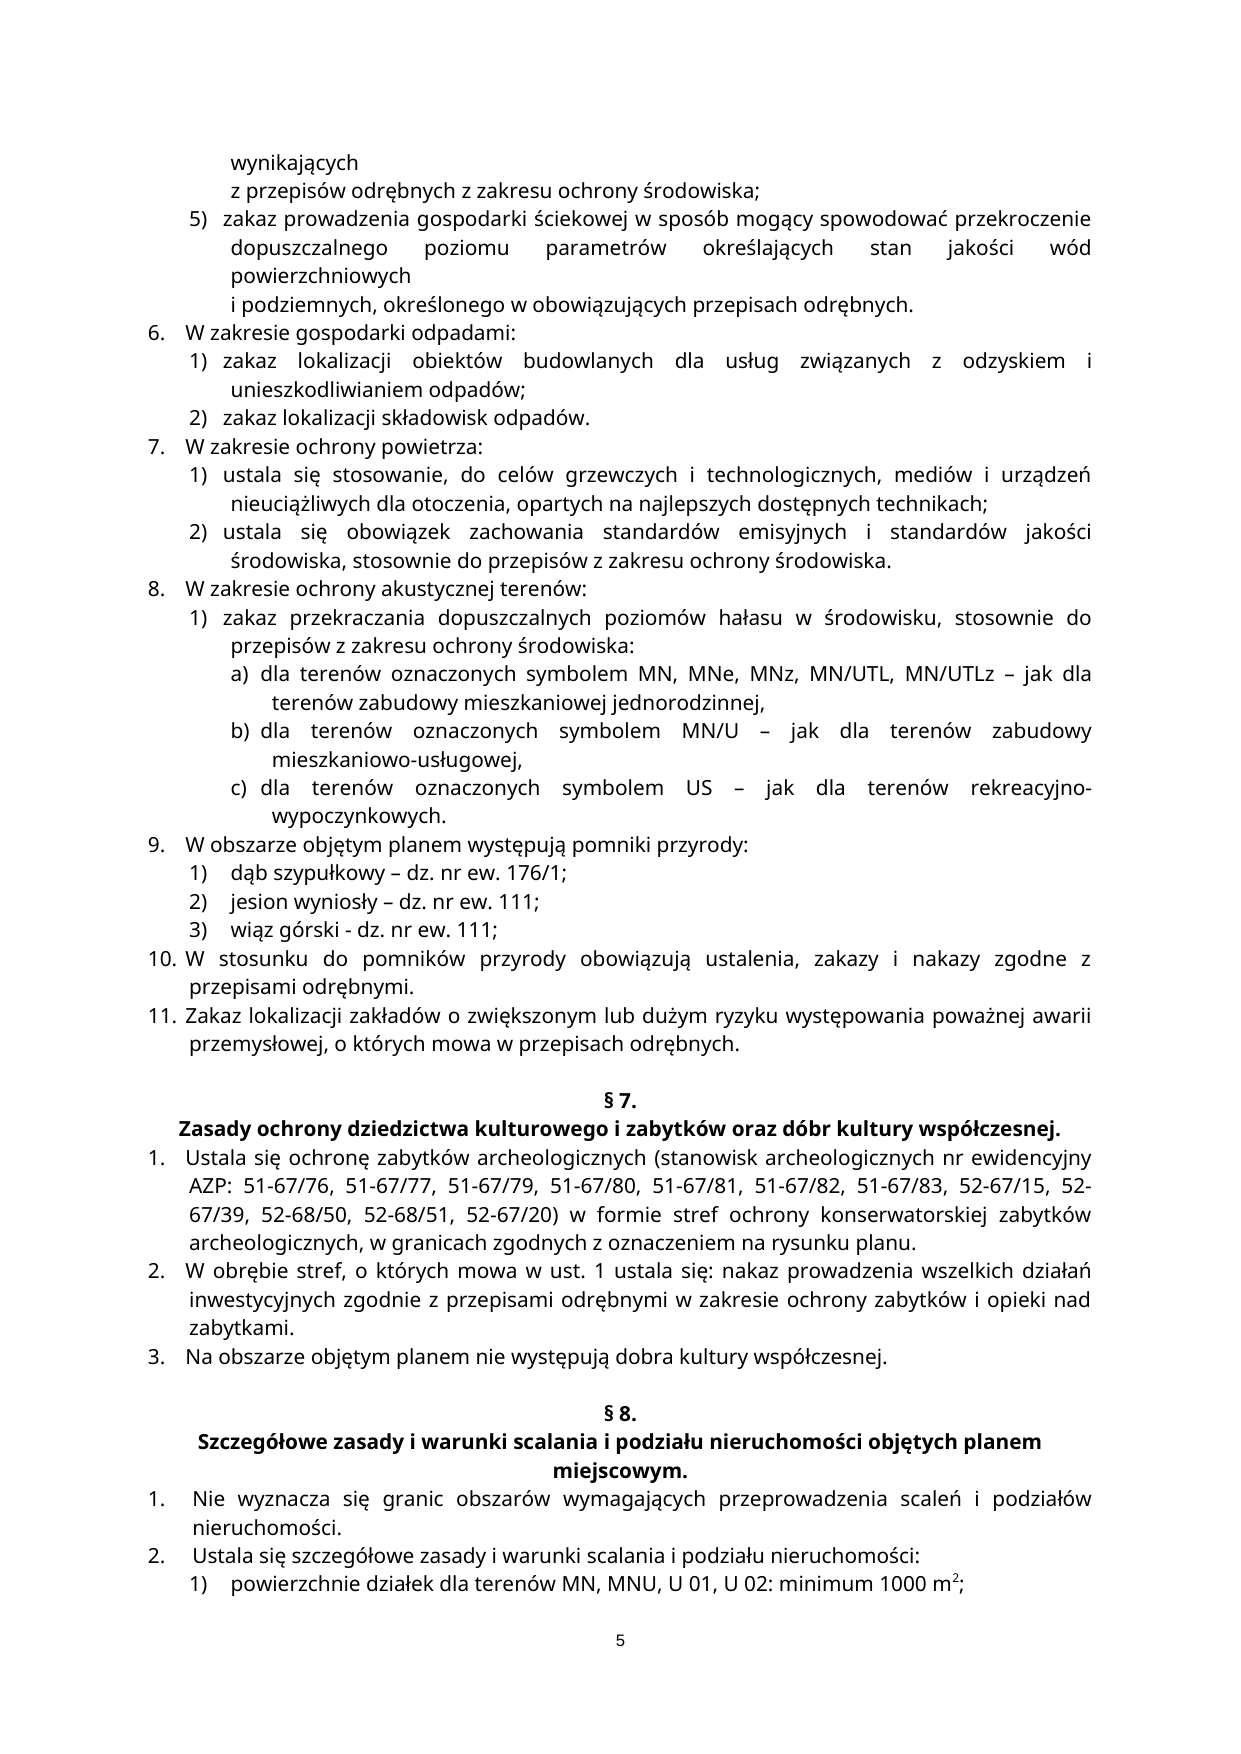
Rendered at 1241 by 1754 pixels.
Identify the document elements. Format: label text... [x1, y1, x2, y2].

list W obszarze objętym planem występują pomniki przyrody: [148, 830, 1093, 858]
list ustala się obowiązek zachowania standardów emisyjnych i standardów jakości środowiska, stosownie do przepisów z zakresu ochrony środowiska. [189, 517, 1093, 574]
list Na obszarze objętym planem nie występują dobra kultury współczesnej. [148, 1342, 1093, 1370]
list zakaz lokalizacji obiektów budowlanych dla usług związanych z odzyskiem i unieszkodliwianiem odpadów; [189, 347, 1093, 403]
list dla terenów oznaczonych symbolem MN, MNe, MNz, MN/UTL, MN/UTLz – jak dla terenów zabudowy mieszkaniowej jednorodzinnej, [230, 659, 1093, 716]
list zakaz prowadzenia gospodarki ściekowej w sposób mogący spowodować przekroczenie dopuszczalnego poziomu parametrów określających stan jakości wód powierzchniowych i podziemnych, określonego w obowiązujących przepisach odrębnych. [189, 204, 1093, 318]
list zakaz przekraczania dopuszczalnych poziomów hałasu w środowisku, stosownie do przepisów z zakresu ochrony środowiska: [189, 603, 1093, 659]
text § 8. [148, 1399, 1093, 1427]
list zakaz lokalizacji składowisk odpadów. [189, 403, 1093, 432]
list dla terenów oznaczonych symbolem MN/U – jak dla terenów zabudowy mieszkaniowo-usługowej, [230, 716, 1093, 773]
list ustala się stosowanie, do celów grzewczych i technologicznych, mediów i urządzeń nieuciążliwych dla otoczenia, opartych na najlepszych dostępnych technikach; [189, 460, 1093, 517]
list Nie wyznacza się granic obszarów wymagających przeprowadzenia scaleń i podziałów nieruchomości. [148, 1484, 1093, 1541]
list wiąz górski - dz. nr ew. 111; [189, 915, 1093, 944]
list dąb szypułkowy – dz. nr ew. 176/1; [189, 858, 1093, 887]
list Ustala się szczegółowe zasady i warunki scalania i podziału nieruchomości: [148, 1541, 1093, 1569]
list jesion wyniosły – dz. nr ew. 111; [189, 887, 1093, 915]
list Ustala się ochronę zabytków archeologicznych (stanowisk archeologicznych nr ewidencyjny AZP: 51-67/76, 51-67/77, 51-67/79, 51-67/80, 51-67/81, 51-67/82, 51-67/83, 52-67/15, 52-67/39, 52-68/50, 52-68/51, 52-67/20) w formie stref ochrony konserwatorskiej zabytków archeologicznych, w granicach zgodnych z oznaczeniem na rysunku planu. [148, 1143, 1093, 1257]
list powierzchnie działek dla terenów MN, MNU, U 01, U 02: minimum 1000 m2; [189, 1569, 1093, 1598]
list Zakaz lokalizacji zakładów o zwiększonym lub dużym ryzyku występowania poważnej awarii przemysłowej, o których mowa w przepisach odrębnych. [148, 1001, 1093, 1058]
list W stosunku do pomników przyrody obowiązują ustalenia, zakazy i nakazy zgodne z przepisami odrębnymi. [148, 944, 1093, 1001]
text § 7. [148, 1086, 1093, 1114]
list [189, 148, 1093, 204]
list W zakresie ochrony powietrza: [148, 432, 1093, 460]
list W zakresie ochrony akustycznej terenów: [148, 574, 1093, 603]
text Zasady ochrony dziedzictwa kulturowego i zabytków oraz dóbr kultury współczesnej. [148, 1114, 1093, 1143]
list W obrębie stref, o których mowa w ust. 1 ustala się: nakaz prowadzenia wszelkich działań inwestycyjnych zgodnie z przepisami odrębnymi w zakresie ochrony zabytków i opieki nad zabytkami. [148, 1257, 1093, 1342]
list W zakresie gospodarki odpadami: [148, 318, 1093, 347]
list dla terenów oznaczonych symbolem US – jak dla terenów rekreacyjno-wypoczynkowych. [230, 773, 1093, 830]
text Szczegółowe zasady i warunki scalania i podziału nieruchomości objętych planem miejscowym. [148, 1427, 1093, 1484]
